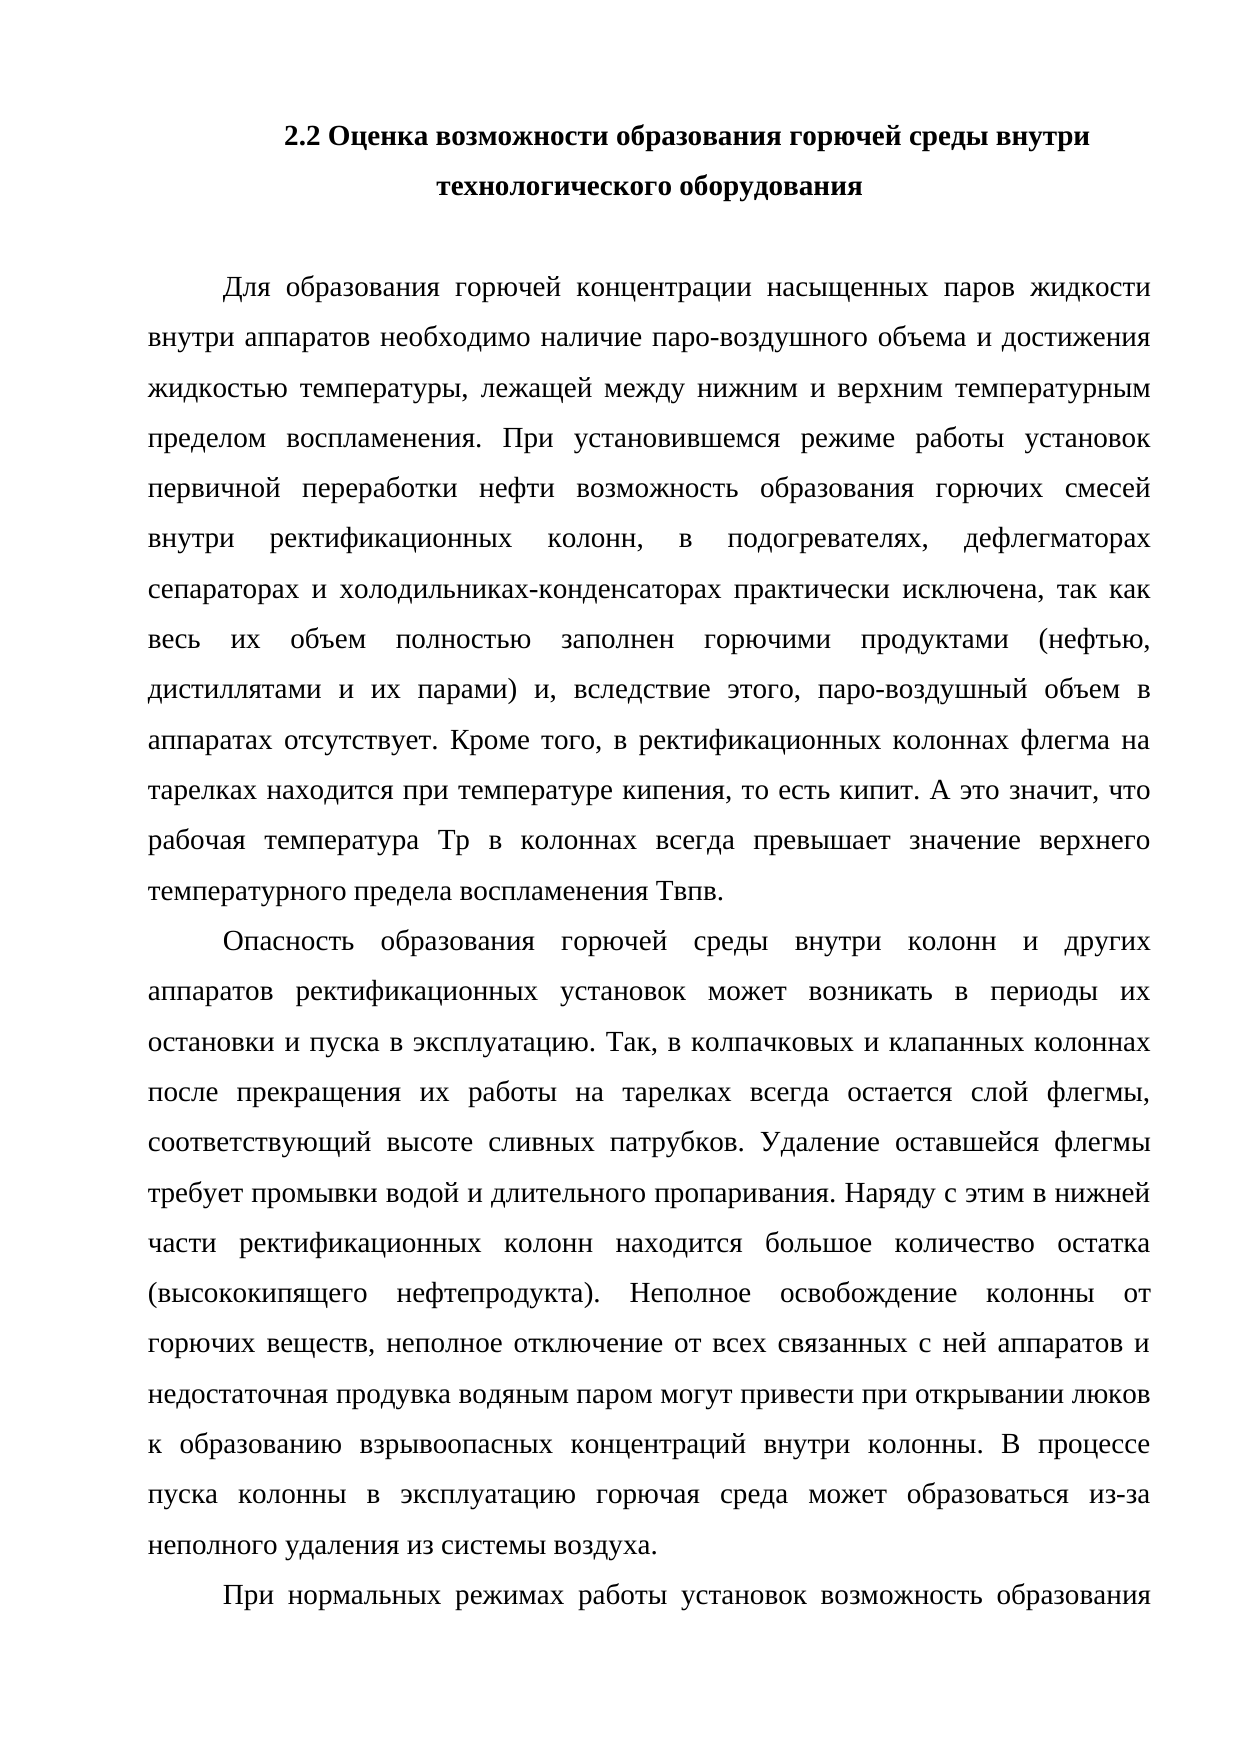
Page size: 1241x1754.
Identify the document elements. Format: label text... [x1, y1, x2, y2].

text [148, 1577, 1152, 1611]
text Опасность образования горючей среды внутри колонн и других аппаратов ректификационных установок может возникать в периоды их остановки и пуска в эксплуатацию. Так, в колпачковых и клапанных колоннах после прекращения их работы на тарелках всегда остается слой флегмы, соответствующий высоте сливных патрубков. Удаление оставшейся флегмы требует промывки водой и длительного пропаривания. Наряду с этим в нижней части ректификационных колонн находится большое количество остатка (высококипящего нефтепродукта). Неполное освобождение колонны от горючих веществ, неполное отключение от всех связанных с ней аппаратов и недостаточная продувка водяным паром могут привести при открывании люков к образованию взрывоопасных концентраций внутри колонны. В процессе пуска колонны в эксплуатацию горючая среда может образоваться из-за неполного удаления из системы воздуха. [148, 923, 1152, 1560]
text Для образования горючей концентрации насыщенных паров жидкости внутри аппаратов необходимо наличие паро-воздушного объема и достижения жидкостью температуры, лежащей между нижним и верхним температурным пределом воспламенения. При установившемся режиме работы установок первичной переработки нефти возможность образования горючих смесей внутри ректификационных колонн, в подогревателях, дефлегматорах сепараторах и холодильниках-конденсаторах практически исключена, так как весь их объем полностью заполнен горючими продуктами (нефтью, дистиллятами и их парами) и, вследствие этого, паро-воздушный объем в аппаратах отсутствует. Кроме того, в ректификационных колоннах флегма на тарелках находится при температуре кипения, то есть кипит. А это значит, что рабочая температура Тр в колоннах всегда превышает значение верхнего температурного предела воспламенения Твпв. [148, 269, 1152, 906]
subtitle 2.2 Оценка возможности образования горючей среды внутри технологического оборудования [148, 118, 1152, 202]
